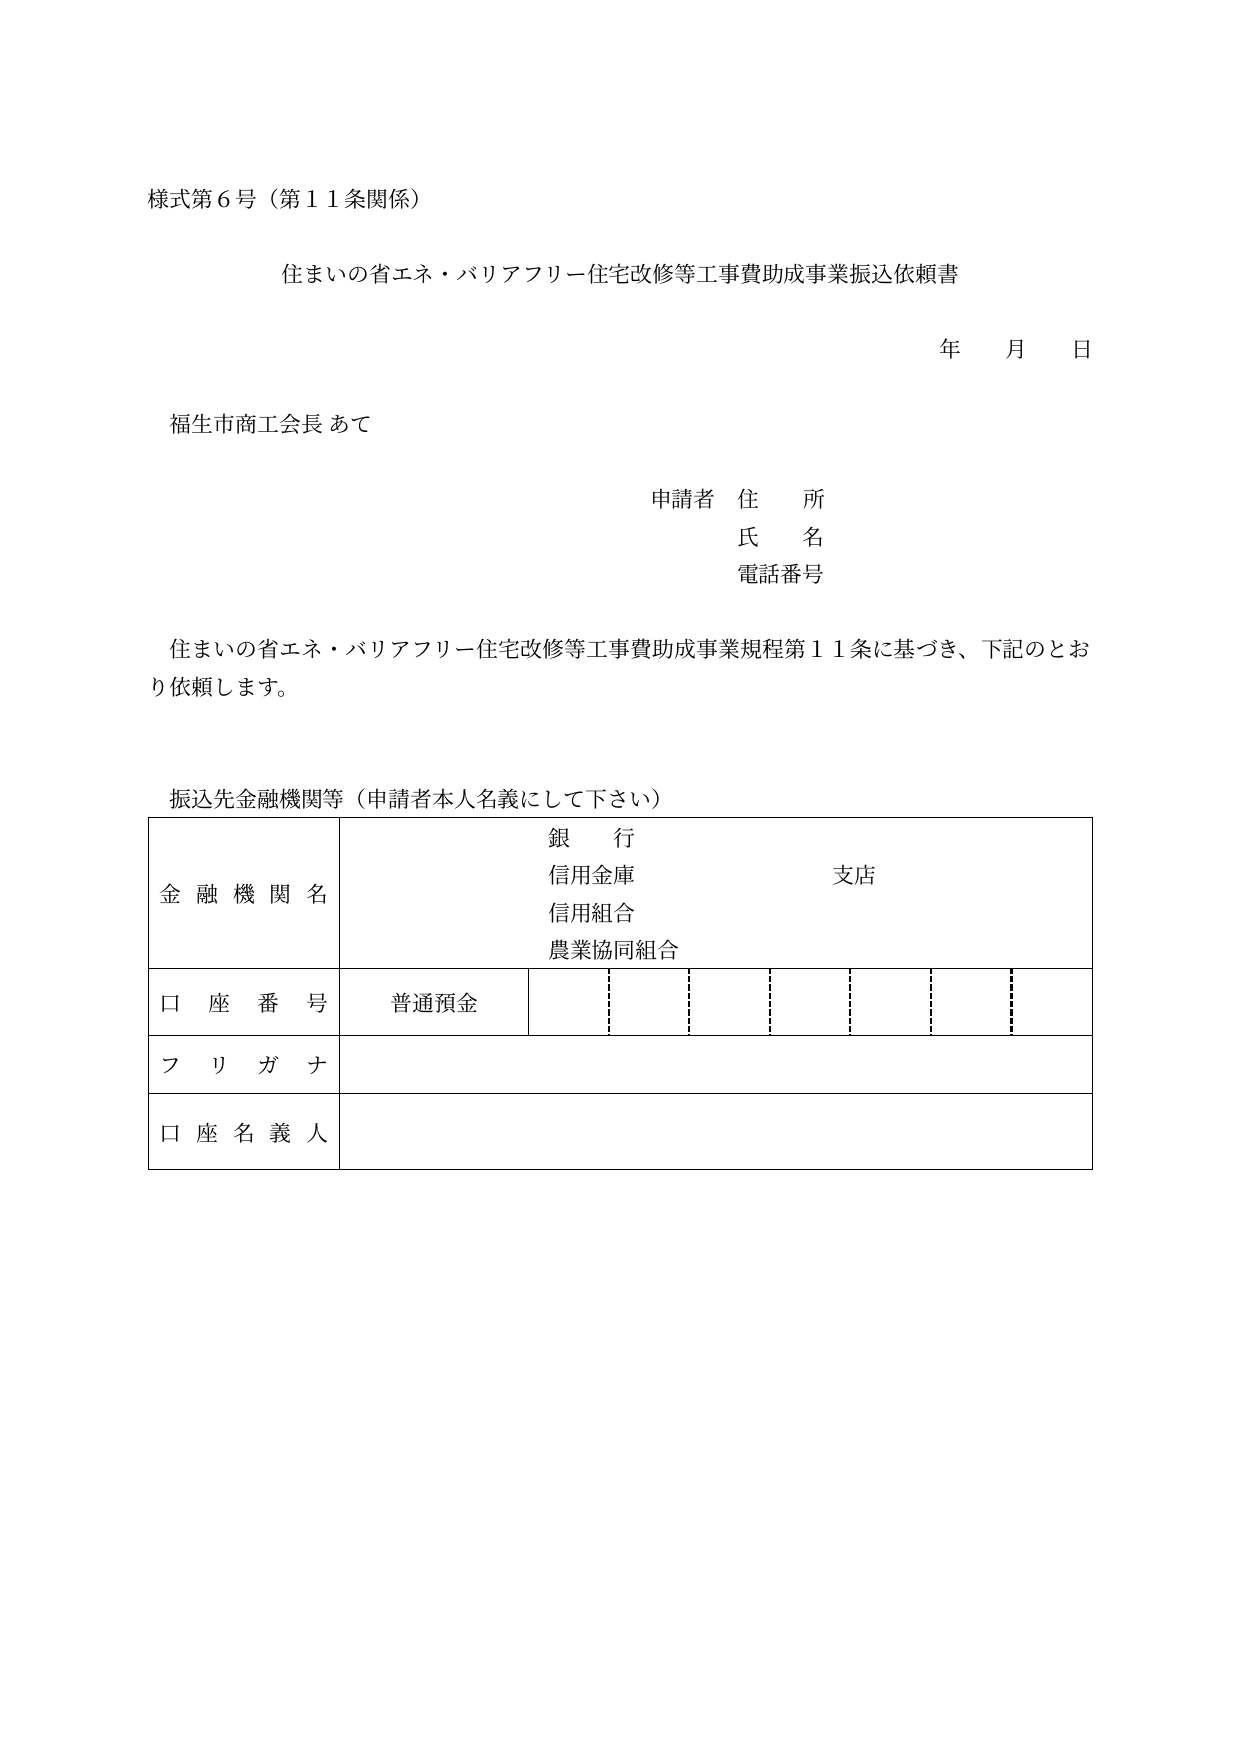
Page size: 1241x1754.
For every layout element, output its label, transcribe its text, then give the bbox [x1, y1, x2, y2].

table_cell 口座番号 [149, 969, 339, 1034]
text 住まいの省エネ・バリアフリー住宅改修等工事費助成事業振込依頼書 [148, 254, 1092, 292]
table_header 金融機関名 [149, 818, 339, 968]
table_cell [1011, 969, 1092, 1034]
table_cell [770, 969, 850, 1034]
table_cell [609, 969, 689, 1034]
text 住まいの省エネ・バリアフリー住宅改修等工事費助成事業規程第１１条に基づき、下記のとおり依頼します。 [148, 629, 1092, 704]
text 福生市商工会長 あて [148, 404, 1092, 442]
table_cell 普通預金 [340, 969, 528, 1034]
text 年 月 日 [148, 329, 1092, 367]
text 申請者 住 所 [148, 479, 1092, 517]
table_cell [340, 1094, 1092, 1169]
table_cell 口座名義人 [149, 1094, 339, 1169]
table_cell [689, 969, 770, 1034]
table_cell [529, 969, 609, 1034]
text 氏 名 [148, 517, 1092, 554]
table_header 銀 行 信用金庫 支店 信用組合 農業協同組合 [340, 818, 1092, 968]
table_cell フリガナ [149, 1036, 339, 1093]
table_cell [850, 969, 931, 1034]
text 様式第６号（第１１条関係） [148, 179, 1092, 217]
table_cell [931, 969, 1011, 1034]
table_cell [340, 1036, 1092, 1093]
text 電話番号 [148, 554, 1092, 592]
text 振込先金融機関等（申請者本人名義にして下さい） [148, 779, 1092, 817]
